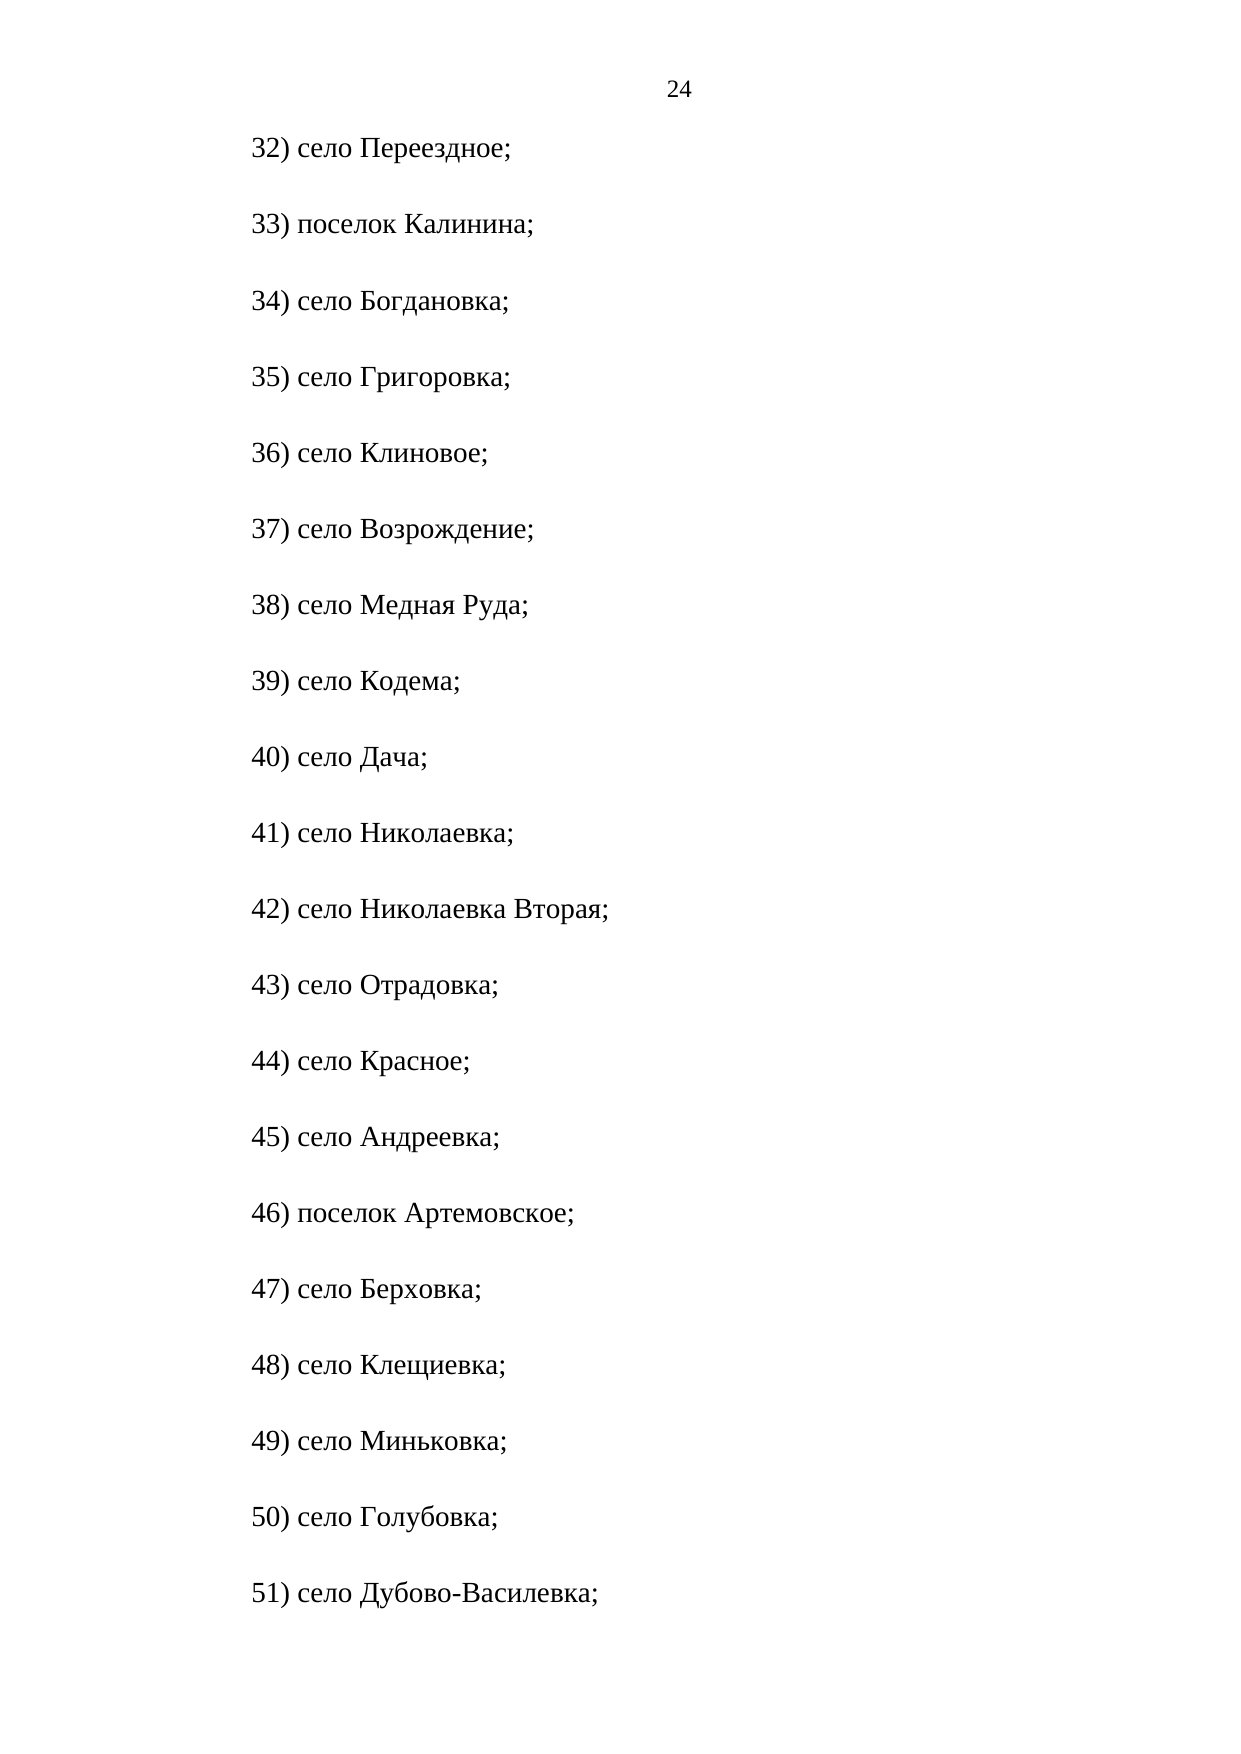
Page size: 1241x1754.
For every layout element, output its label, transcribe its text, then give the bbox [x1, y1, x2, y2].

text 33) поселок Калинина; [177, 207, 1181, 240]
text 50) село Голубовка; [177, 1499, 1181, 1533]
text 38) село Медная Руда; [177, 587, 1181, 620]
text 45) село Андреевка; [177, 1119, 1181, 1153]
text 47) село Берховка; [177, 1271, 1181, 1305]
text 43) село Отрадовка; [177, 967, 1181, 1001]
text 48) село Клещиевка; [177, 1347, 1181, 1381]
text 37) село Возрождение; [177, 511, 1181, 544]
text 44) село Красное; [177, 1043, 1181, 1077]
text 34) село Богдановка; [177, 283, 1181, 316]
text 39) село Кодема; [177, 663, 1181, 696]
text 32) село Переездное; [177, 131, 1181, 164]
text 35) село Григоровка; [177, 359, 1181, 392]
text 36) село Клиновое; [177, 435, 1181, 468]
text 42) село Николаевка Вторая; [177, 891, 1181, 924]
text 49) село Миньковка; [177, 1423, 1181, 1457]
text 40) село Дача; [177, 739, 1181, 772]
text 41) село Николаевка; [177, 815, 1181, 848]
text 51) село Дубово-Василевка; [177, 1575, 1181, 1609]
text 46) поселок Артемовское; [177, 1195, 1181, 1229]
